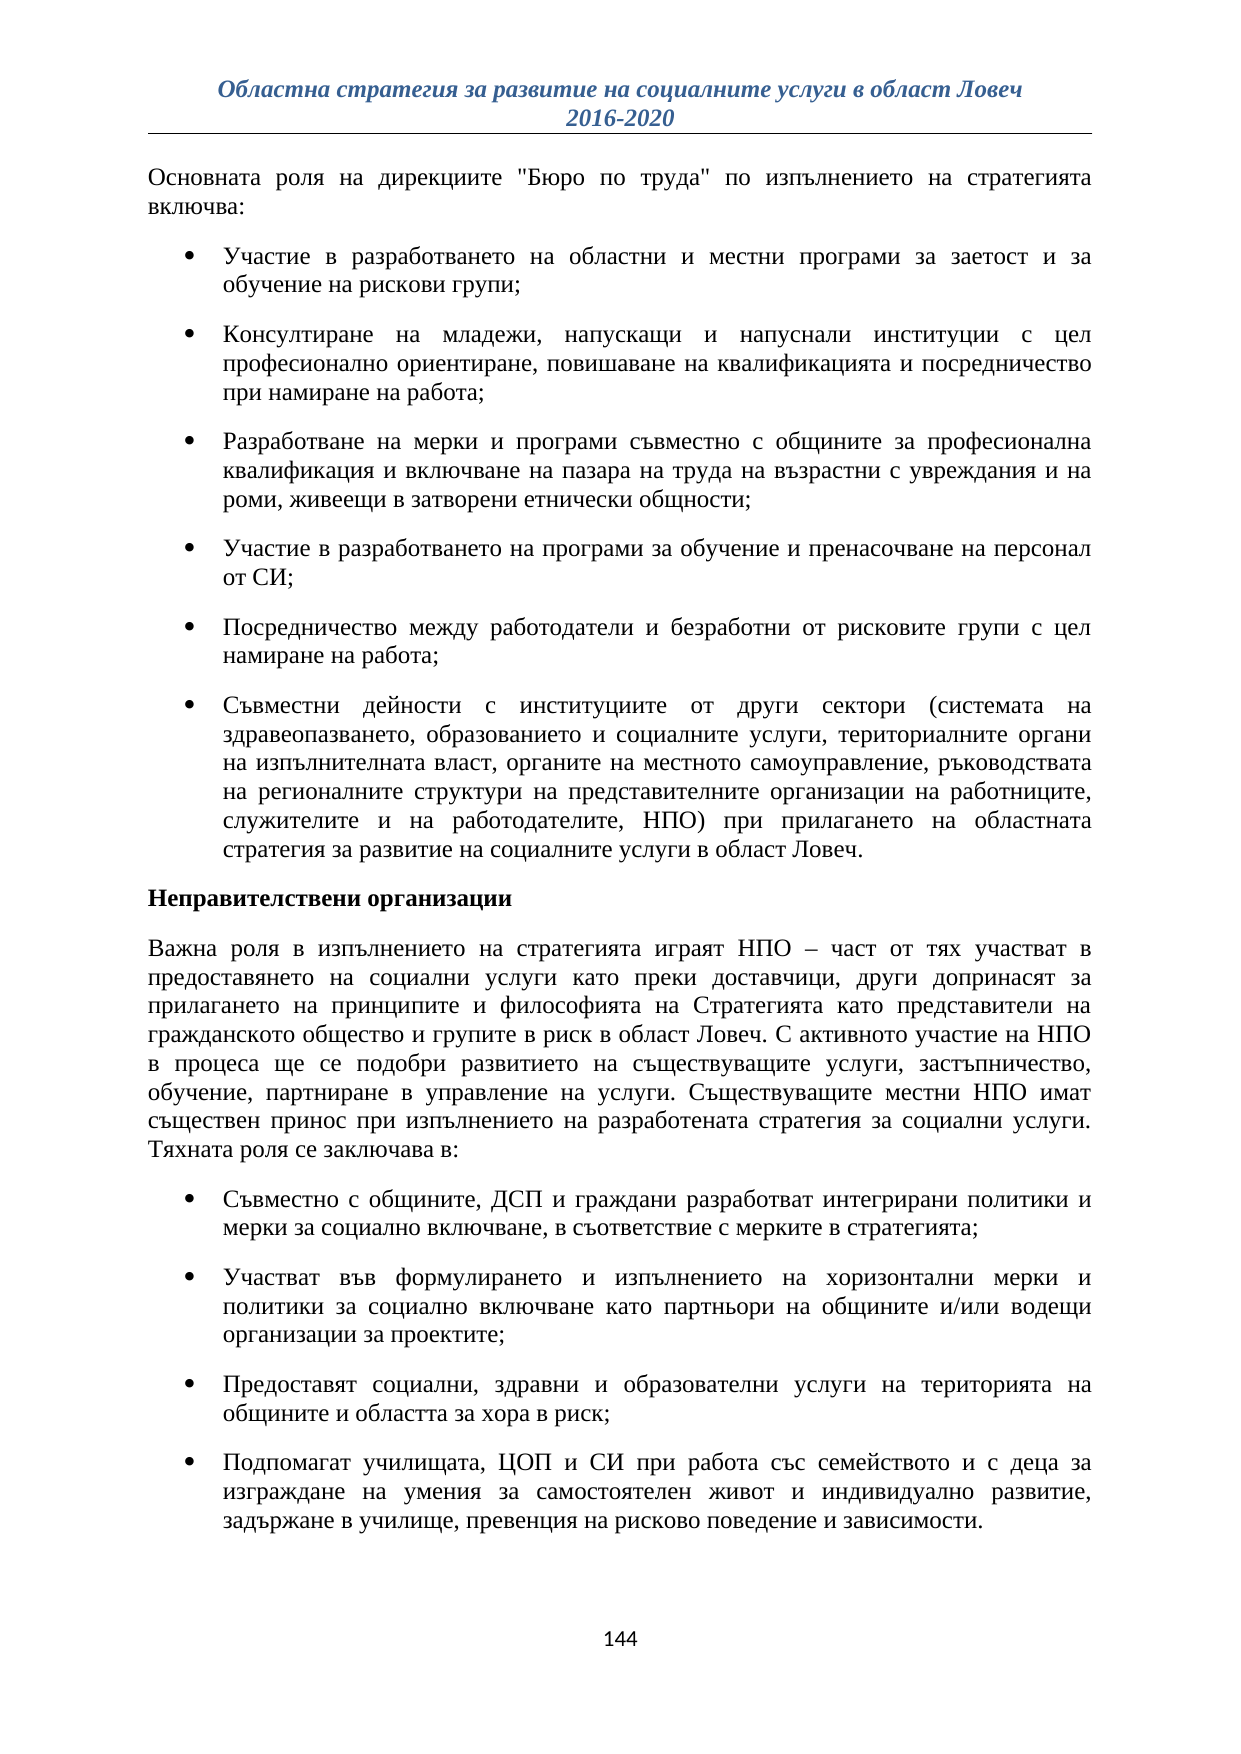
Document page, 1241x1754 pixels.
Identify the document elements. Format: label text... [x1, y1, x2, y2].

text Неправителствени организации [148, 883, 1092, 912]
text Основната роля на дирекциите "Бюро по труда" по изпълнението на стратегията включва: [148, 162, 1092, 220]
list Съвместно с общините, ДСП и граждани разработват интегрирани политики и мерки за социално включване, в съответствие с мерките в стратегията; [185, 1184, 1092, 1241]
list Участие в разработването на областни и местни програми за заетост и за обучение на рискови групи; [185, 241, 1092, 298]
text Важна роля в изпълнението на стратегията играят НПО – част от тях участват в предоставянето на социални услуги като преки доставчици, други допринасят за прилагането на принципите и философията на Стратегията като представители на гражданското общество и групите в риск в област Ловеч. С активното участие на НПО в процеса ще се подобри развитието на съществуващите услуги, застъпничество, обучение, партниране в управление на услуги. Съществуващите местни НПО имат съществен принос при изпълнението на разработената стратегия за социални услуги. Тяхната роля се заключава в: [148, 933, 1092, 1163]
list Предоставят социални, здравни и образователни услуги на територията на общините и областта за хора в риск; [185, 1369, 1092, 1427]
list Разработване на мерки и програми съвместно с общините за професионална квалификация и включване на пазара на труда на възрастни с увреждания и на роми, живеещи в затворени етнически общности; [185, 426, 1092, 512]
list Консултиране на младежи, напускащи и напуснали институции с цел професионално ориентиране, повишаване на квалификацията и посредничество при намиране на работа; [185, 319, 1092, 405]
list Съвместни дейности с институциите от други сектори (системата на здравеопазването, образованието и социалните услуги, териториалните органи на изпълнителната власт, органите на местното самоуправление, ръководствата на регионалните структури на представителните организации на работниците, служителите и на работодателите, НПО) при прилагането на областната стратегия за развитие на социалните услуги в област Ловеч. [185, 690, 1092, 862]
list Посредничество между работодатели и безработни от рисковите групи с цел намиране на работа; [185, 612, 1092, 669]
list Подпомагат училищата, ЦОП и СИ при работа със семейството и с деца за изграждане на умения за самостоятелен живот и индивидуално развитие, задържане в училище, превенция на рисково поведение и зависимости. [185, 1447, 1092, 1534]
list Участие в разработването на програми за обучение и пренасочване на персонал от СИ; [185, 533, 1092, 591]
list Участват във формулирането и изпълнението на хоризонтални мерки и политики за социално включване като партньори на общините и/или водещи организации за проектите; [185, 1262, 1092, 1348]
